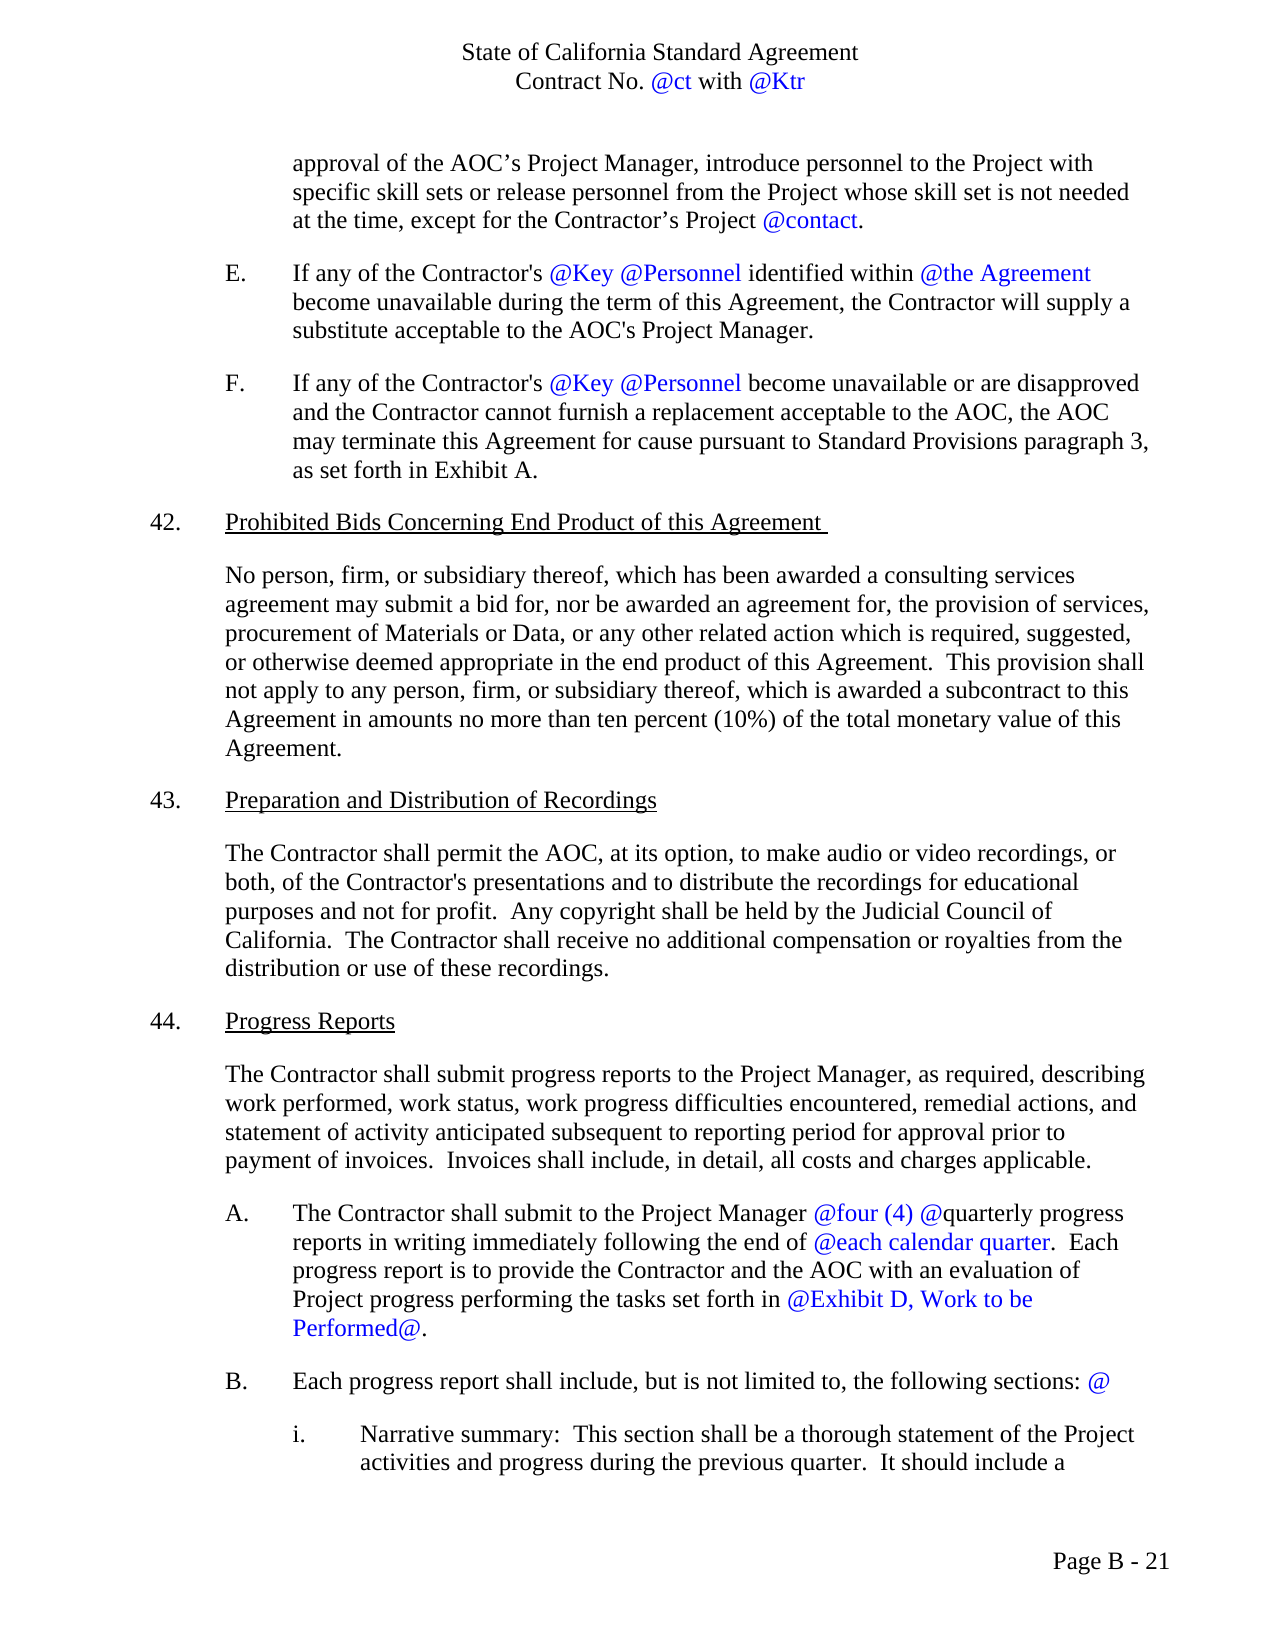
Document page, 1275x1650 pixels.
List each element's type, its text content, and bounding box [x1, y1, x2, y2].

text The Contractor shall submit to the Project Manager @four (4) @quarterly progress reports in writing immediately following the end of @each calendar quarter. Each progress report is to provide the Contractor and the AOC with an evaluation of Project progress performing the tasks set forth in @Exhibit D, Work to be Performed@. [225, 1198, 1151, 1342]
subtitle The Contractor shall submit progress reports to the Project Manager, as required, describing work performed, work status, work progress difficulties encountered, remedial actions, and statement of activity anticipated subsequent to reporting period for approval prior to payment of invoices. Invoices shall include, in detail, all costs and charges applicable. [225, 1059, 1151, 1174]
text Prohibited Bids Concerning End Product of this Agreement [150, 507, 1170, 536]
subtitle No person, firm, or subsidiary thereof, which has been awarded a consulting services agreement may submit a bid for, nor be awarded an agreement for, the provision of services, procurement of Materials or Data, or any other related action which is required, suggested, or otherwise deemed appropriate in the end product of this Agreement. This provision shall not apply to any person, firm, or subsidiary thereof, which is awarded a subcontract to this Agreement in amounts no more than ten percent (10%) of the total monetary value of this Agreement. [225, 560, 1151, 762]
text Progress Reports [150, 1006, 1170, 1035]
text If any of the Contractor's @Key @Personnel become unavailable or are disapproved and the Contractor cannot furnish a replacement acceptable to the AOC, the AOC may terminate this Agreement for cause pursuant to Standard Provisions paragraph 3, as set forth in Exhibit A. [225, 368, 1151, 483]
subtitle The Contractor shall permit the AOC, at its option, to make audio or video recordings, or both, of the Contractor's presentations and to distribute the recordings for educational purposes and not for profit. Any copyright shall be held by the Judicial Council of California. The Contractor shall receive no additional compensation or royalties from the distribution or use of these recordings. [225, 838, 1151, 982]
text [225, 148, 1151, 234]
text If any of the Contractor's @Key @Personnel identified within @the Agreement become unavailable during the term of this Agreement, the Contractor will supply a substitute acceptable to the AOC's Project Manager. [225, 258, 1151, 344]
text Each progress report shall include, but is not limited to, the following sections: @ [225, 1366, 1151, 1395]
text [292, 1419, 1170, 1476]
text Preparation and Distribution of Recordings [150, 786, 1170, 814]
